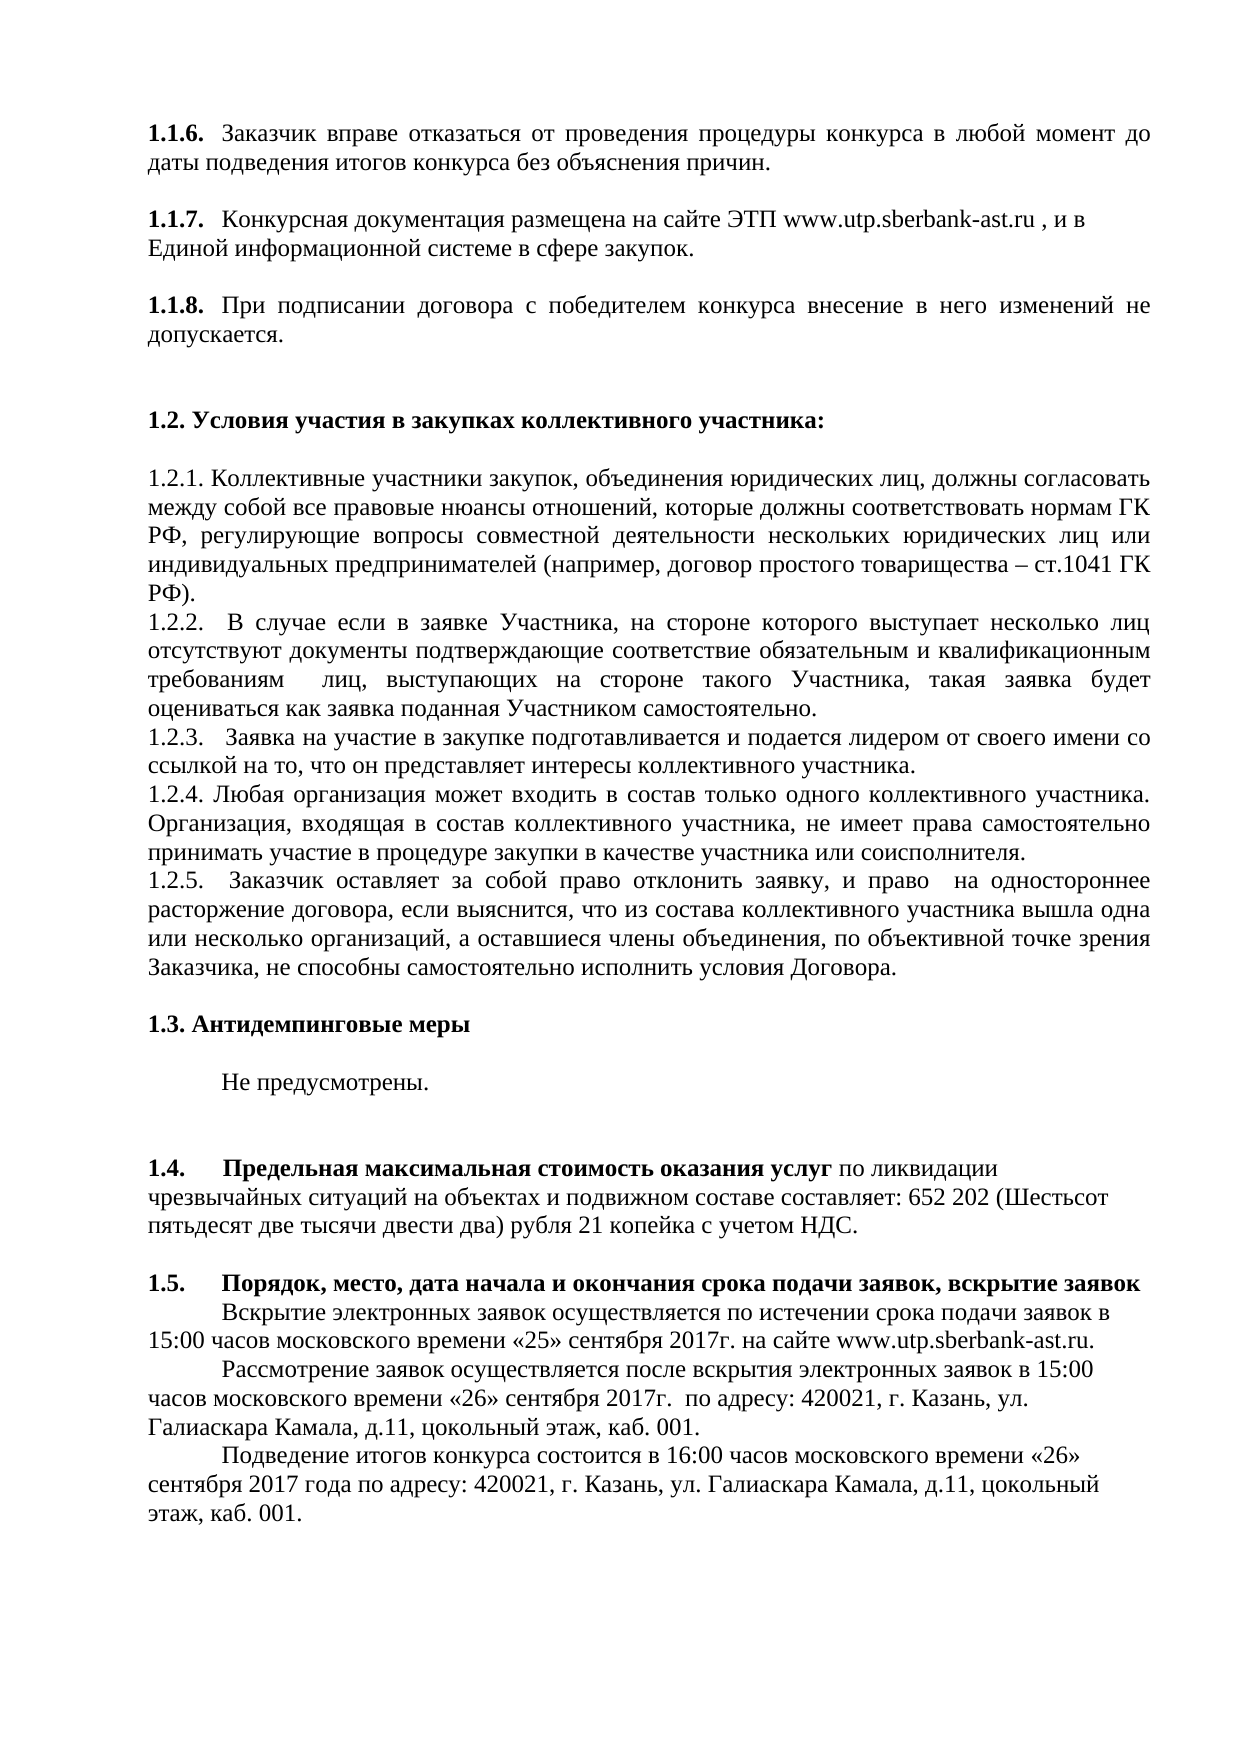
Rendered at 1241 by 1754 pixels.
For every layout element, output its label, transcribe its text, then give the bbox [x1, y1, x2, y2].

text Вскрытие электронных заявок осуществляется по истечении срока подачи заявок в 15:00 часов московского времени «25» сентября 2017г. на сайте www.utp.sberbank-ast.ru. [148, 1297, 1152, 1354]
text 1.1.6. Заказчик вправе отказаться от проведения процедуры конкурса в любой момент до даты подведения итогов конкурса без объяснения причин. [148, 118, 1152, 176]
text 1.2.4. Любая организация может входить в состав только одного коллективного участника. Организация, входящая в состав коллективного участника, не имеет права самостоятельно принимать участие в процедуре закупки в качестве участника или соисполнителя. [148, 779, 1152, 866]
text 1.2.2. В случае если в заявке Участника, на стороне которого выступает несколько лиц отсутствуют документы подтверждающие соответствие обязательным и квалификационным требованиям лиц, выступающих на стороне такого Участника, такая заявка будет оцениваться как заявка поданная Участником самостоятельно. [148, 607, 1152, 722]
text Подведение итогов конкурса состоится в 16:00 часов московского времени «26» сентября 2017 года по адресу: 420021, г. Казань, ул. Галиаскара Камала, д.11, цокольный этаж, каб. 001. [148, 1441, 1152, 1527]
text 1.2.3. Заявка на участие в закупке подготавливается и подается лидером от своего имени со ссылкой на то, что он представляет интересы коллективного участника. [148, 722, 1152, 779]
text 1.2.5. Заказчик оставляет за собой право отклонить заявку, и право на одностороннее расторжение договора, если выяснится, что из состава коллективного участника вышла одна или несколько организаций, а оставшиеся члены объединения, по объективной точке зрения Заказчика, не способны самостоятельно исполнить условия Договора. [148, 866, 1152, 981]
text 1.1.8. При подписании договора с победителем конкурса внесение в него изменений не допускается. [148, 291, 1152, 348]
text 1.2. Условия участия в закупках коллективного участника: [148, 406, 1152, 434]
text 1.1.7. Конкурсная документация размещена на сайте ЭТП www.utp.sberbank-ast.ru , и в Единой информационной системе в сфере закупок. [148, 204, 1152, 262]
text 1.4. Предельная максимальная стоимость оказания услуг по ликвидации чрезвычайных ситуаций на объектах и подвижном составе составляет: 652 202 (Шестьсот пятьдесят две тысячи двести два) рубля 21 копейка с учетом НДС. [148, 1153, 1152, 1239]
list 1.3. Антидемпинговые меры [148, 1009, 1152, 1038]
list Не предусмотрены. [148, 1067, 1152, 1096]
text 1.2.1. Коллективные участники закупок, объединения юридических лиц, должны согласовать между собой все правовые нюансы отношений, которые должны соответствовать нормам ГК РФ, регулирующие вопросы совместной деятельности нескольких юридических лиц или индивидуальных предпринимателей (например, договор простого товарищества – ст.1041 ГК РФ). [148, 463, 1152, 607]
text 1.5. Порядок, место, дата начала и окончания срока подачи заявок, вскрытие заявок [148, 1268, 1152, 1297]
text Рассмотрение заявок осуществляется после вскрытия электронных заявок в 15:00 часов московского времени «26» сентября 2017г. по адресу: 420021, г. Казань, ул. Галиаскара Камала, д.11, цокольный этаж, каб. 001. [148, 1354, 1152, 1441]
